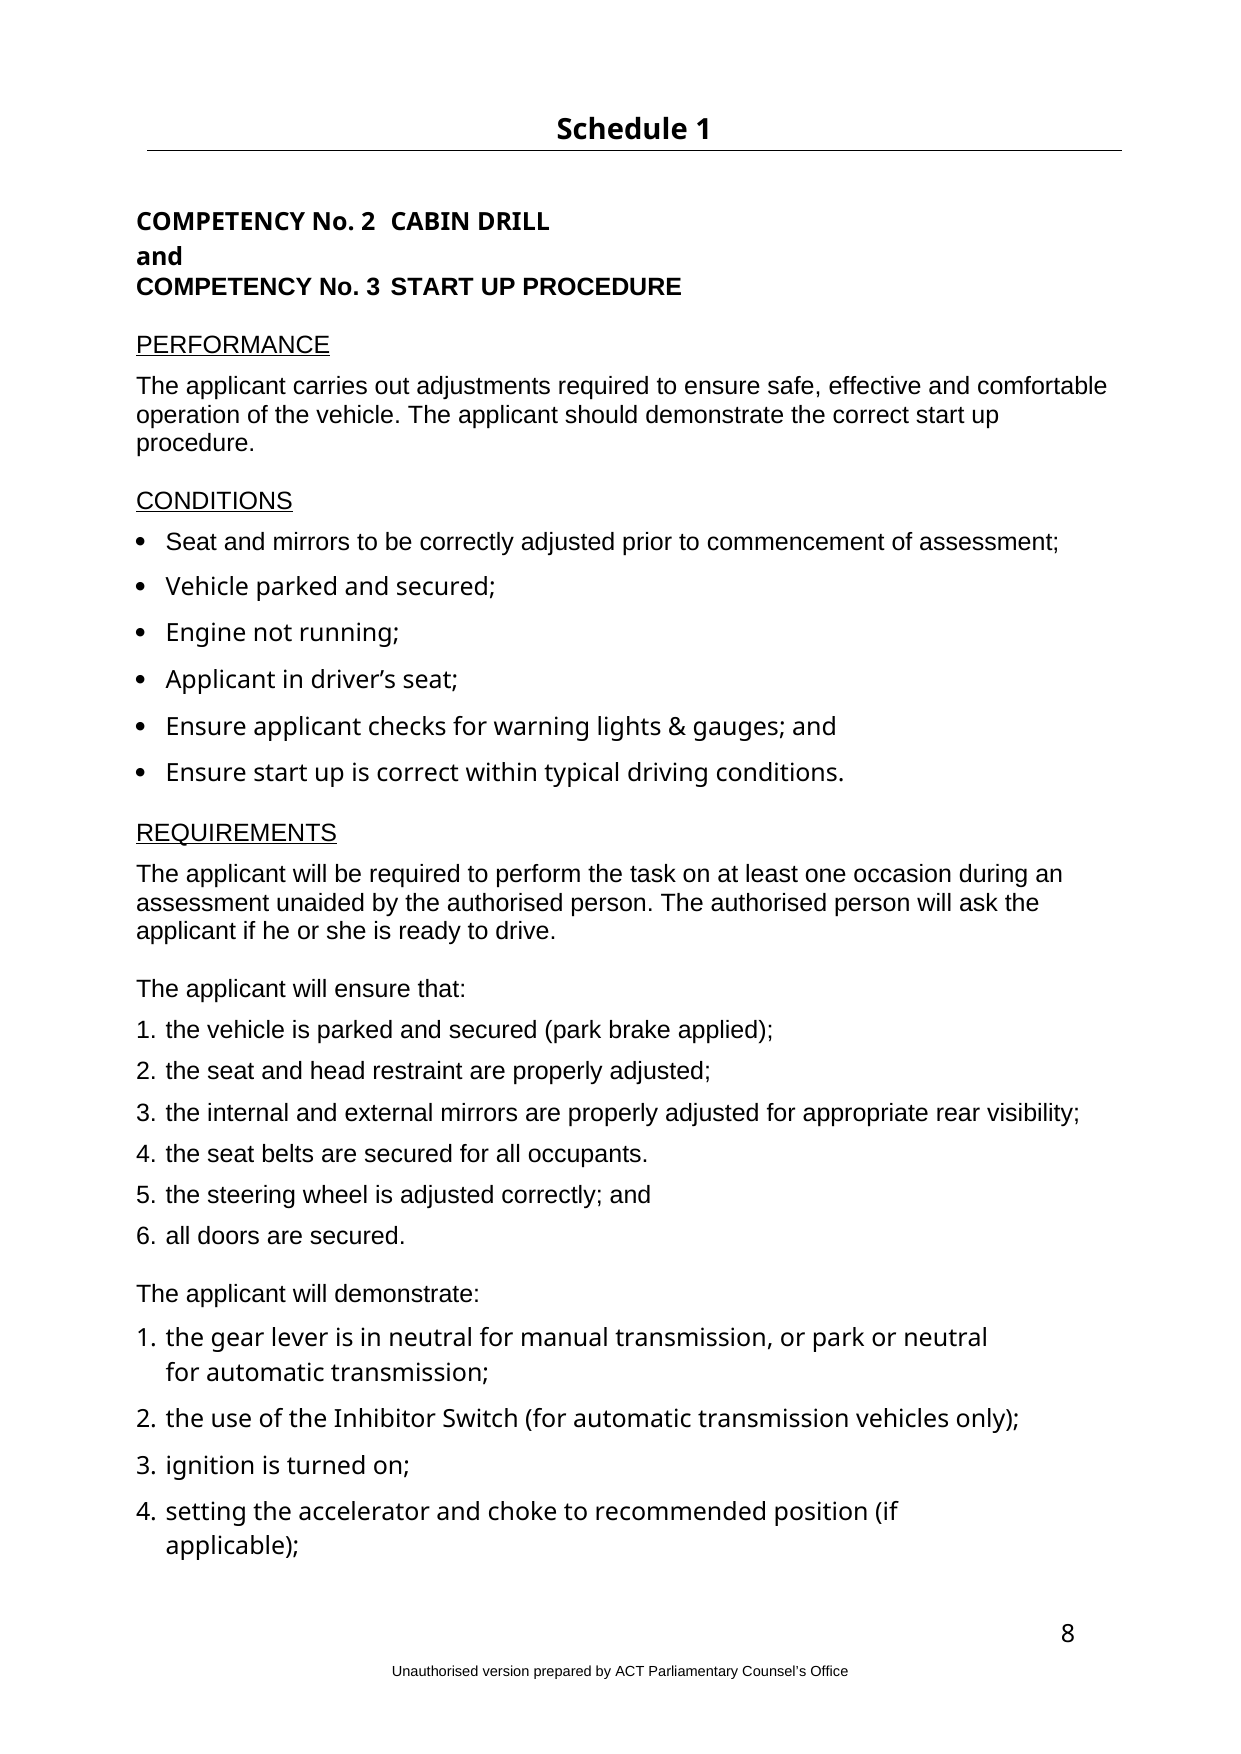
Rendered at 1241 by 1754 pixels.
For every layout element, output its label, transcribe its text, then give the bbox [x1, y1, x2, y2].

text and [136, 238, 1125, 272]
list Vehicle parked and secured; [136, 568, 1125, 603]
subtitle REQUIREMENTS [136, 818, 1125, 846]
list the steering wheel is adjusted correctly; and [136, 1180, 1125, 1209]
list ignition is turned on; [136, 1447, 1027, 1481]
list Seat and mirrors to be correctly adjusted prior to commencement of assessment; [136, 527, 1125, 556]
list the seat and head restraint are properly adjusted; [136, 1056, 1125, 1085]
list the seat belts are secured for all occupants. [136, 1139, 1125, 1168]
text COMPETENCY No. 2 CABIN DRILL [136, 204, 1125, 238]
text The applicant carries out adjustments required to ensure safe, effective and comfortable operation of the vehicle. The applicant should demonstrate the correct start up procedure. [136, 371, 1125, 457]
list Ensure applicant checks for warning lights & gauges; and [136, 708, 1125, 742]
list the gear lever is in neutral for manual transmission, or park or neutral for automatic transmission; [136, 1320, 1027, 1388]
subtitle PERFORMANCE [136, 330, 1125, 358]
text The applicant will demonstrate: [136, 1279, 1125, 1308]
list Applicant in driver’s seat; [136, 662, 1125, 696]
list the use of the Inhibitor Switch (for automatic transmission vehicles only); [136, 1401, 1027, 1435]
text The applicant will be required to perform the task on at least one occasion during an assessment unaided by the authorised person. The authorised person will ask the applicant if he or she is ready to drive. [136, 859, 1125, 945]
list the internal and external mirrors are properly adjusted for appropriate rear visibility; [136, 1098, 1125, 1126]
text The applicant will ensure that: [136, 974, 1125, 1003]
list Ensure start up is correct within typical driving conditions. [136, 755, 1125, 789]
text COMPETENCY No. 3 START UP PROCEDURE [136, 272, 1125, 301]
list setting the accelerator and choke to recommended position (if applicable); [136, 1494, 1027, 1562]
list the vehicle is parked and secured (park brake applied); [136, 1015, 1125, 1044]
list Engine not running; [136, 615, 1125, 649]
subtitle CONDITIONS [136, 486, 1125, 515]
list all doors are secured. [136, 1221, 1125, 1250]
